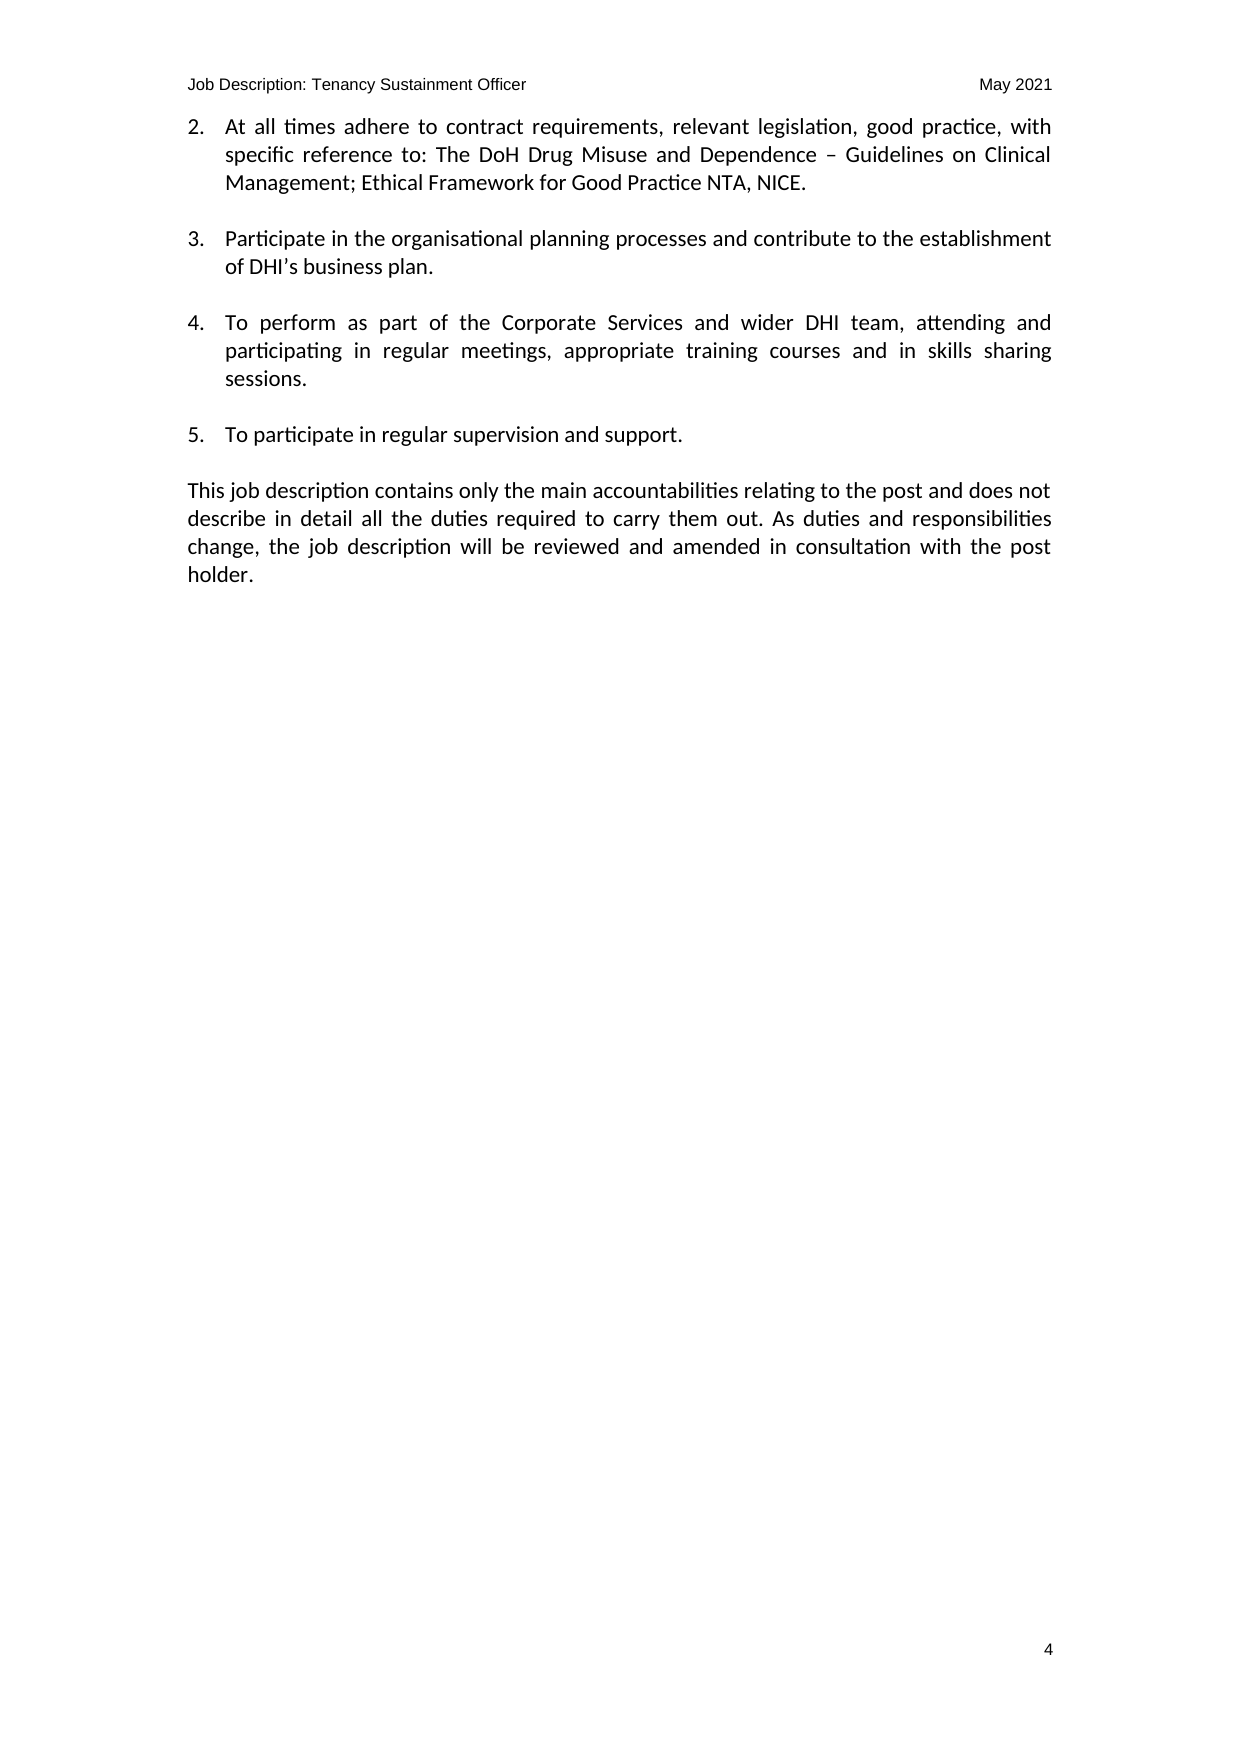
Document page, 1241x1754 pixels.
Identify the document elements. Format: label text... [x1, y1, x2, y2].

text This job description contains only the main accountabilities relating to the post and does not describe in detail all the duties required to carry them out. As duties and responsibilities change, the job description will be reviewed and amended in consultation with the post holder. [187, 476, 1053, 588]
list To perform as part of the Corporate Services and wider DHI team, attending and participating in regular meetings, appropriate training courses and in skills sharing sessions. [187, 308, 1053, 392]
list At all times adhere to contract requirements, relevant legislation, good practice, with specific reference to: The DoH Drug Misuse and Dependence – Guidelines on Clinical Management; Ethical Framework for Good Practice NTA, NICE. [187, 112, 1053, 196]
list To participate in regular supervision and support. [187, 420, 1053, 448]
list Participate in the organisational planning processes and contribute to the establishment of DHI’s business plan. [187, 224, 1053, 280]
